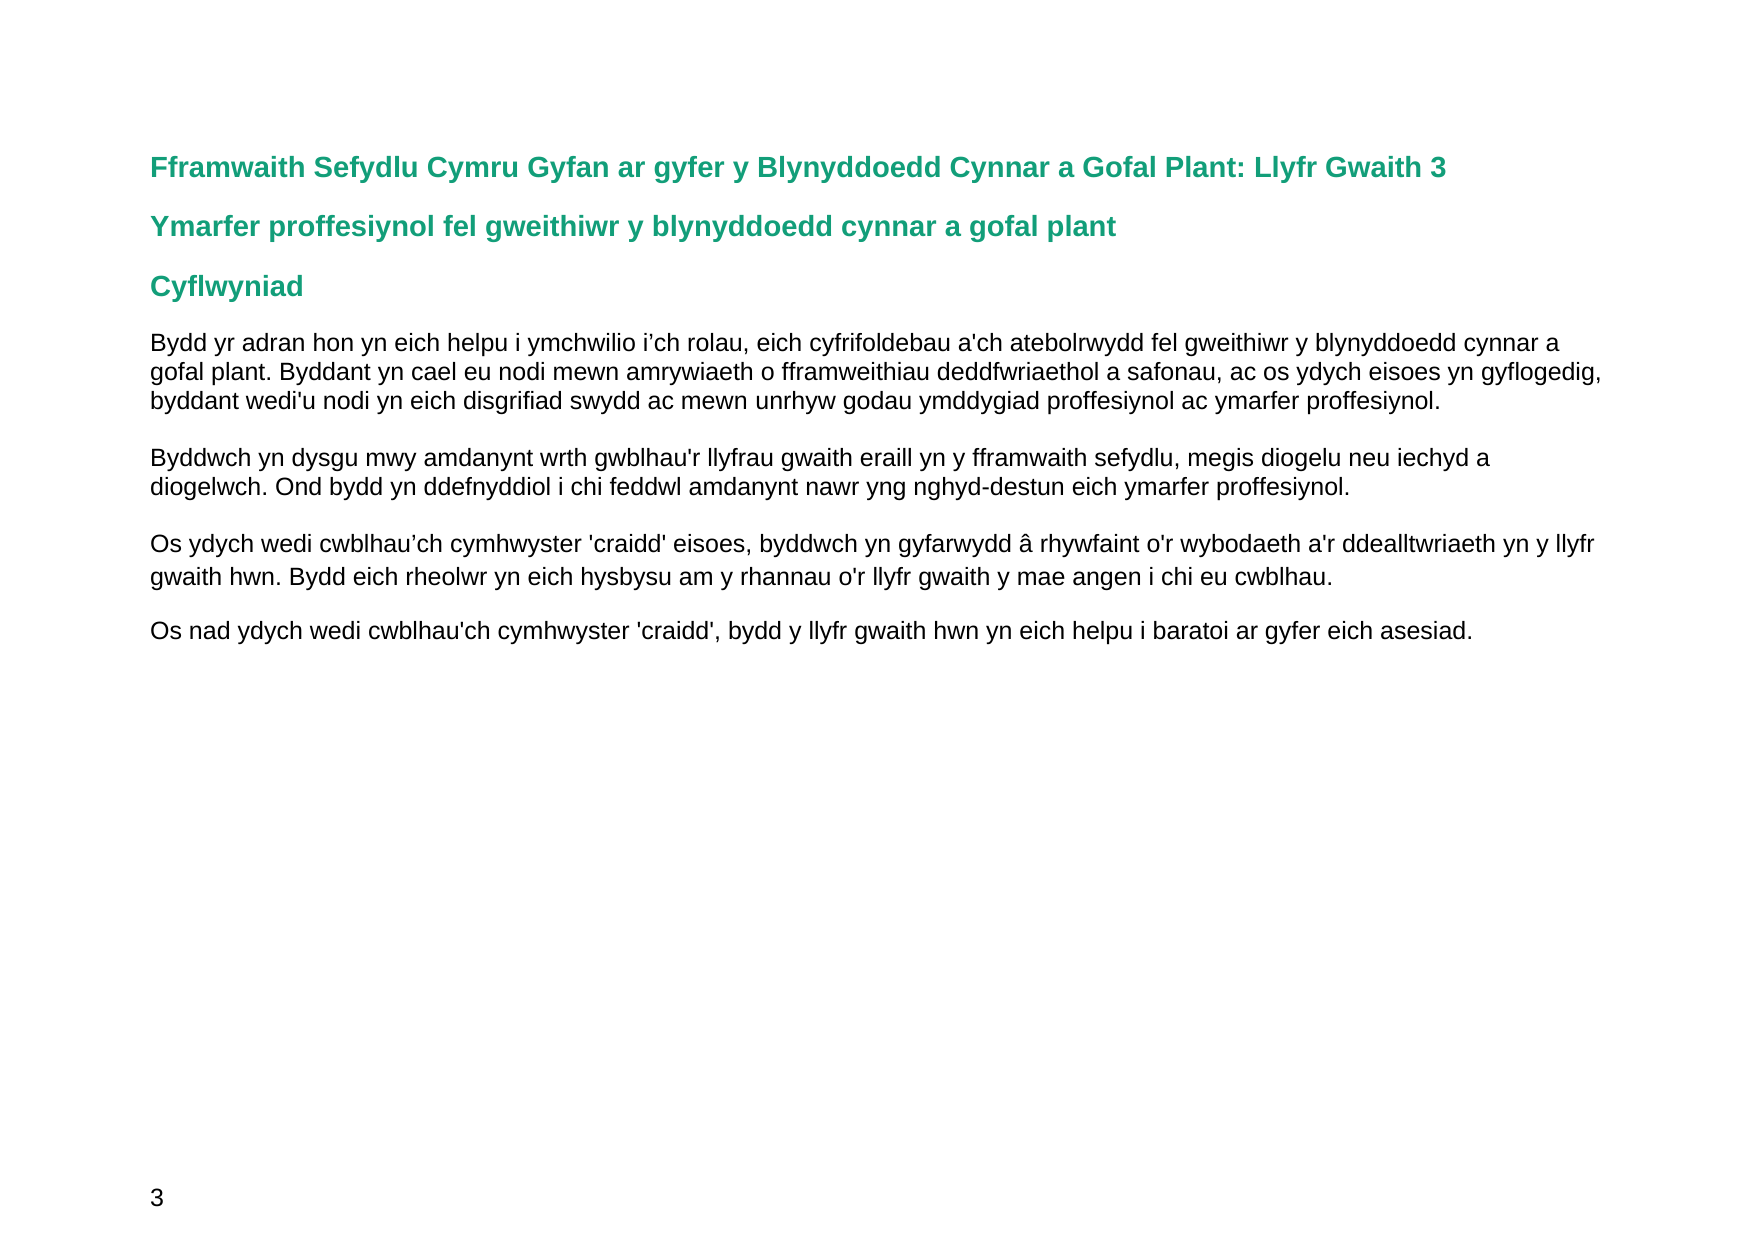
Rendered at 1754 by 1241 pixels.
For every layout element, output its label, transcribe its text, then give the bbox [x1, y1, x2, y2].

subtitle Fframwaith Sefydlu Cymru Gyfan ar gyfer y Blynyddoedd Cynnar a Gofal Plant: Llyfr Gwaith 3 [150, 150, 1604, 183]
text Byddwch yn dysgu mwy amdanynt wrth gwblhau'r llyfrau gwaith eraill yn y fframwaith sefydlu, megis diogelu neu iechyd a diogelwch. Ond bydd yn ddefnyddiol i chi feddwl amdanynt nawr yng nghyd-destun eich ymarfer proffesiynol. [150, 443, 1604, 501]
text Os ydych wedi cwblhau’ch cymhwyster 'craidd' eisoes, byddwch yn gyfarwydd â rhywfaint o'r wybodaeth a'r ddealltwriaeth yn y llyfr gwaith hwn. Bydd eich rheolwr yn eich hysbysu am y rhannau o'r llyfr gwaith y mae angen i chi eu cwblhau. [150, 529, 1604, 591]
subtitle Ymarfer proffesiynol fel gweithiwr y blynyddoedd cynnar a gofal plant [150, 209, 1604, 243]
subtitle Cyflwyniad [150, 269, 1604, 302]
text Bydd yr adran hon yn eich helpu i ymchwilio i’ch rolau, eich cyfrifoldebau a'ch atebolrwydd fel gweithiwr y blynyddoedd cynnar a gofal plant. Byddant yn cael eu nodi mewn amrywiaeth o fframweithiau deddfwriaethol a safonau, ac os ydych eisoes yn gyflogedig, byddant wedi'u nodi yn eich disgrifiad swydd ac mewn unrhyw godau ymddygiad proffesiynol ac ymarfer proffesiynol. [150, 328, 1604, 414]
text Os nad ydych wedi cwblhau'ch cymhwyster 'craidd', bydd y llyfr gwaith hwn yn eich helpu i baratoi ar gyfer eich asesiad. [150, 616, 1604, 645]
